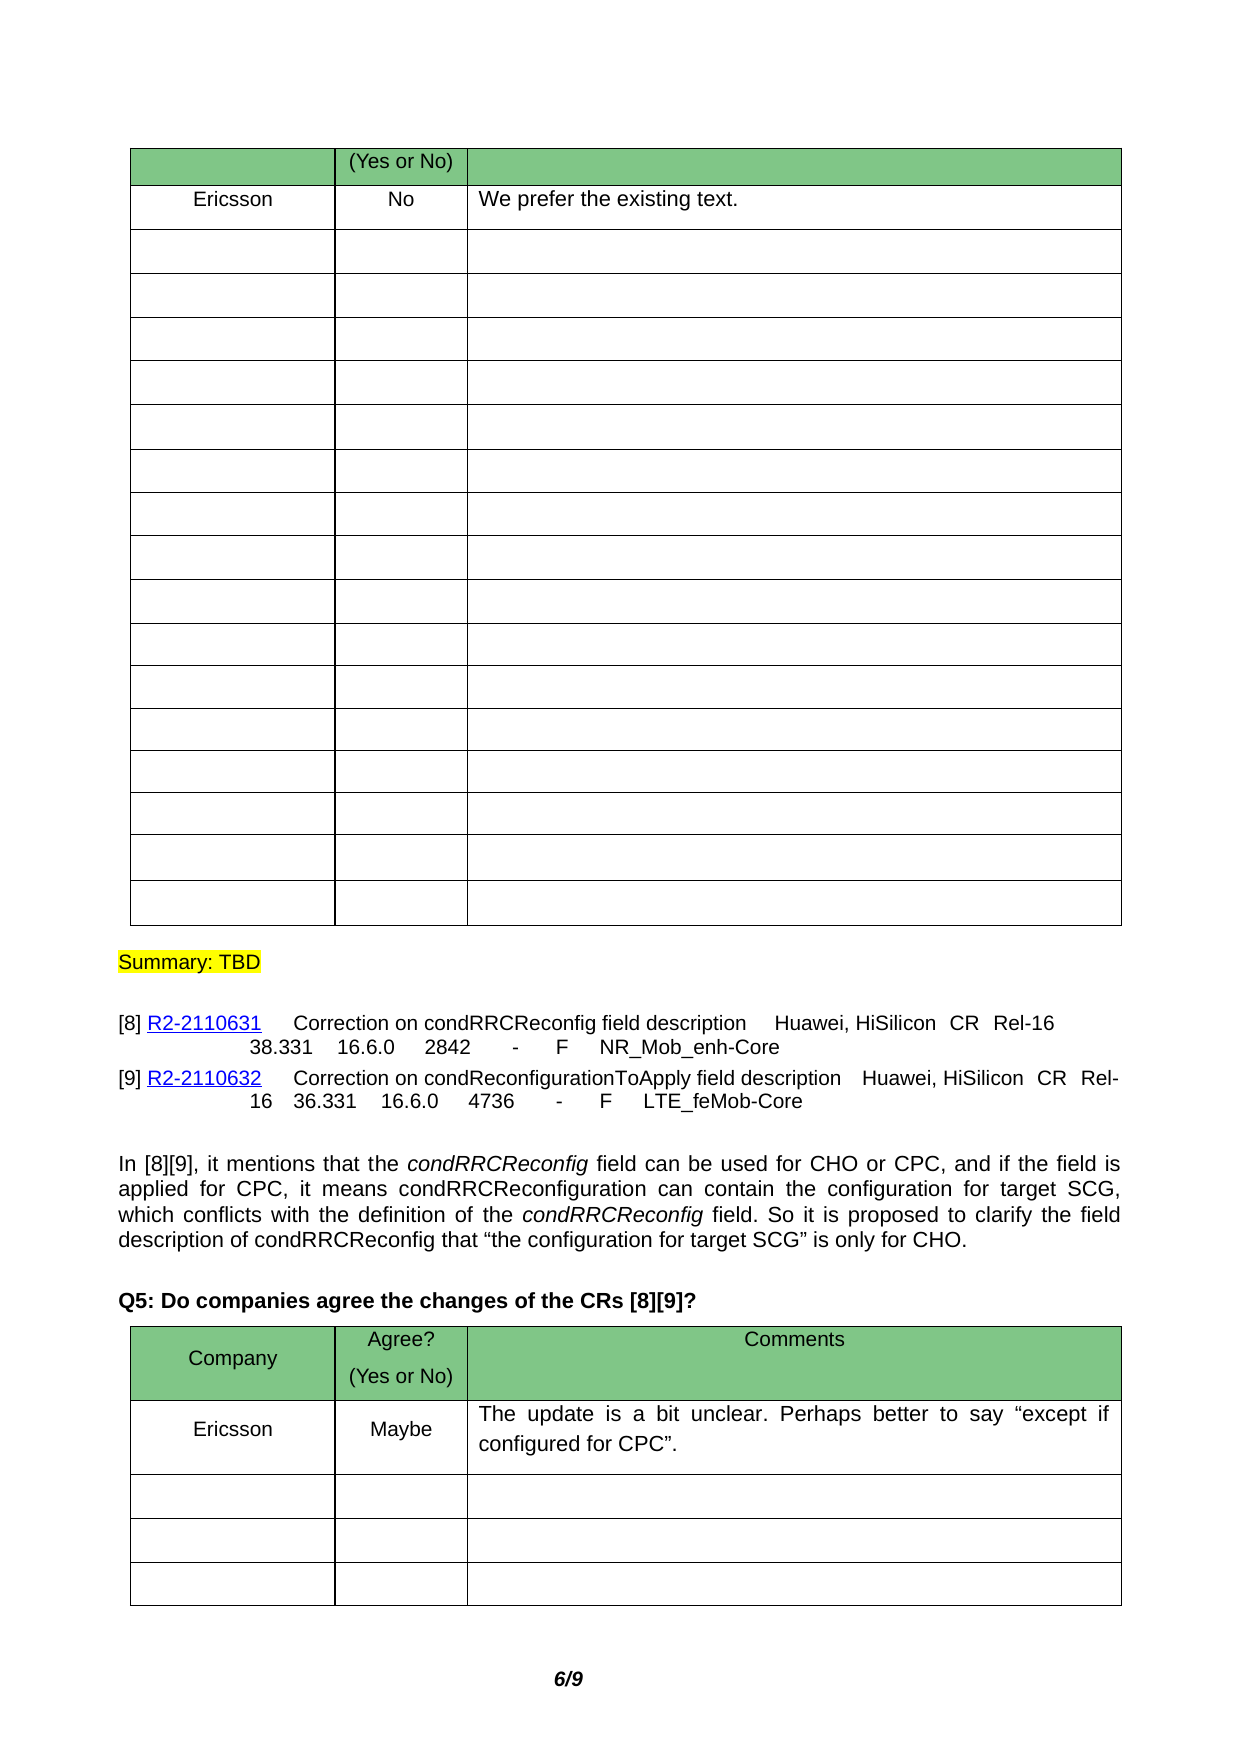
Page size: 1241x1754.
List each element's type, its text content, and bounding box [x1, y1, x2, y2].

table_cell Ericsson [131, 1401, 334, 1474]
table_cell [131, 835, 334, 879]
text In [8][9], it mentions that the condRRCReconfig field can be used for CHO or CPC, and if the field is applied for CPC, it means condRRCReconfiguration can contain the configuration for target SCG, which conflicts with the definition of the condRRCReconfig field. So it is proposed to clarify the field description of condRRCReconfig that “the configuration for target SCG” is only for CHO. [118, 1151, 1122, 1252]
table_cell [336, 709, 467, 750]
table_cell [468, 493, 1121, 535]
table_cell [336, 230, 467, 273]
table_cell [336, 666, 467, 707]
table_cell Ericsson [131, 186, 334, 229]
table_cell [468, 580, 1121, 623]
table_cell [336, 361, 467, 404]
table_cell [336, 1475, 467, 1518]
table_cell [336, 580, 467, 623]
table_cell [131, 709, 334, 750]
table_cell [131, 230, 334, 273]
table_cell [468, 361, 1121, 404]
table_cell [336, 536, 467, 579]
table_header Company [131, 1327, 334, 1400]
table_cell [468, 835, 1121, 879]
table_cell [131, 881, 334, 924]
table_cell [336, 1519, 467, 1562]
table_cell Maybe [336, 1401, 467, 1474]
table_cell [468, 318, 1121, 360]
table_cell [468, 1519, 1121, 1562]
table_cell [131, 793, 334, 834]
table_cell [336, 405, 467, 449]
table_cell [131, 450, 334, 492]
table_cell [131, 405, 334, 449]
table_cell [131, 1563, 334, 1605]
table_cell [131, 624, 334, 665]
text Summary: TBD [118, 949, 1122, 973]
table_cell [468, 450, 1121, 492]
table_cell [336, 881, 467, 924]
table_cell No [336, 186, 467, 229]
table_cell [468, 536, 1121, 579]
table_cell [468, 881, 1121, 924]
table_cell [468, 709, 1121, 750]
table_cell [131, 1519, 334, 1562]
table_cell [468, 666, 1121, 707]
title [9] R2-2110632 Correction on condReconfigurationToApply field description Huawei, HiSilicon CR Rel-16 36.331 16.6.0 4736 - F LTE_feMob-Core [118, 1065, 1122, 1113]
table_cell [468, 751, 1121, 792]
table_cell [131, 493, 334, 535]
table_cell [131, 536, 334, 579]
table_cell [336, 793, 467, 834]
table_cell [336, 1563, 467, 1605]
table_cell [468, 793, 1121, 834]
table_cell The update is a bit unclear. Perhaps better to say “except if configured for CPC”. [468, 1401, 1121, 1474]
table_cell [336, 318, 467, 360]
table_header Comments [468, 149, 1121, 185]
table_cell [468, 1563, 1121, 1605]
table_cell [336, 450, 467, 492]
table_cell [336, 751, 467, 792]
table_cell [131, 361, 334, 404]
table_cell [468, 624, 1121, 665]
table_cell [336, 624, 467, 665]
table_cell [468, 1475, 1121, 1518]
table_header Comments [468, 1327, 1121, 1400]
table_cell [131, 1475, 334, 1518]
table_cell [468, 230, 1121, 273]
title [8] R2-2110631 Correction on condRRCReconfig field description Huawei, HiSilicon CR Rel-16 38.331 16.6.0 2842 - F NR_Mob_enh-Core [118, 1011, 1122, 1059]
text Q5: Do companies agree the changes of the CRs [8][9]? [118, 1288, 1122, 1313]
table_cell We prefer the existing text. [468, 186, 1121, 229]
table_cell [131, 751, 334, 792]
table_header Agree? (Yes or No) [336, 1327, 467, 1400]
table_cell [336, 274, 467, 317]
table_cell [131, 580, 334, 623]
table_cell [131, 666, 334, 707]
table_header Agree? (Yes or No) [336, 149, 467, 185]
table_cell [468, 274, 1121, 317]
table_cell [336, 835, 467, 879]
table_cell [131, 274, 334, 317]
table_cell [468, 405, 1121, 449]
table_header Company [131, 149, 334, 185]
table_cell [336, 493, 467, 535]
table_cell [131, 318, 334, 360]
